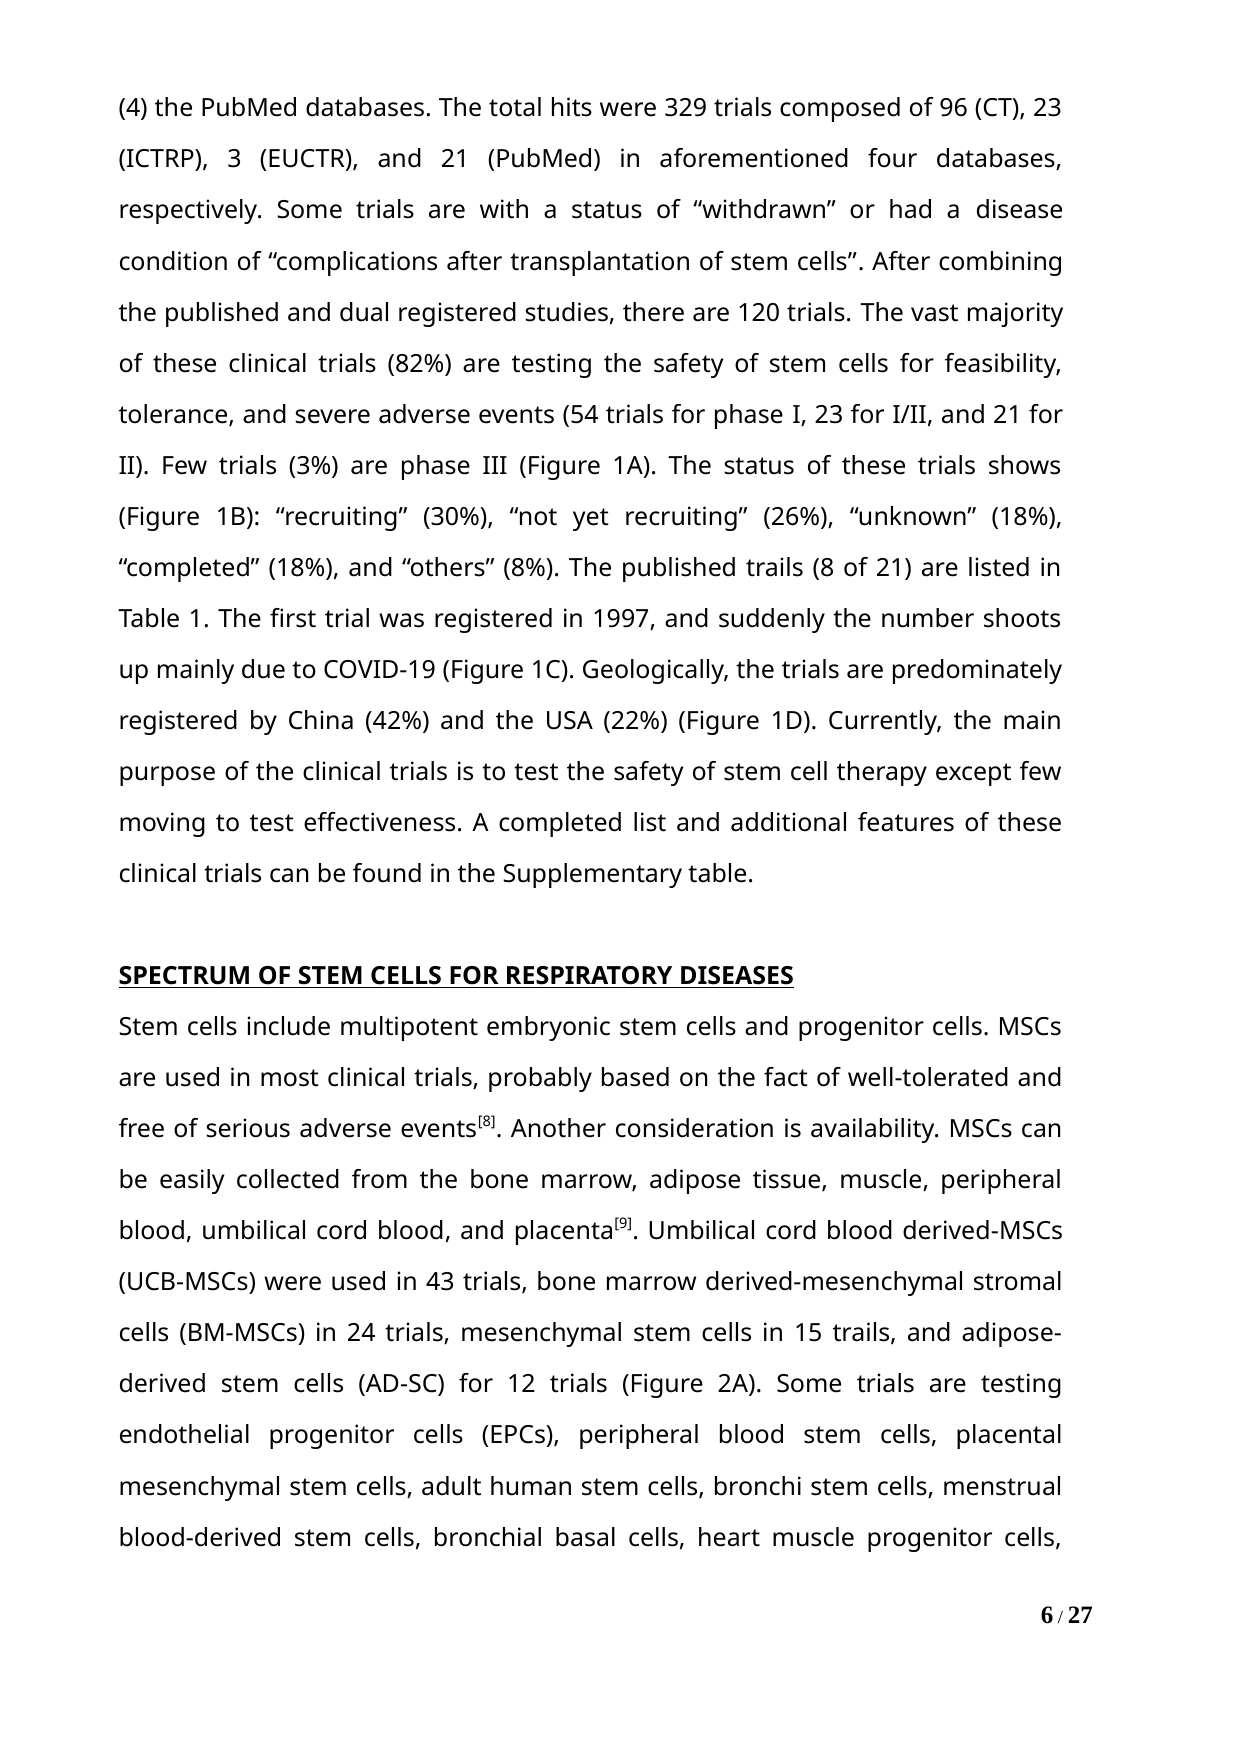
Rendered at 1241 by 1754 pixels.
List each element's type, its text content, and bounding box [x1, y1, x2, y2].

text SPECTRUM OF STEM CELLS FOR RESPIRATORY DISEASES [118, 958, 1063, 992]
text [118, 1009, 1063, 1553]
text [118, 90, 1063, 890]
